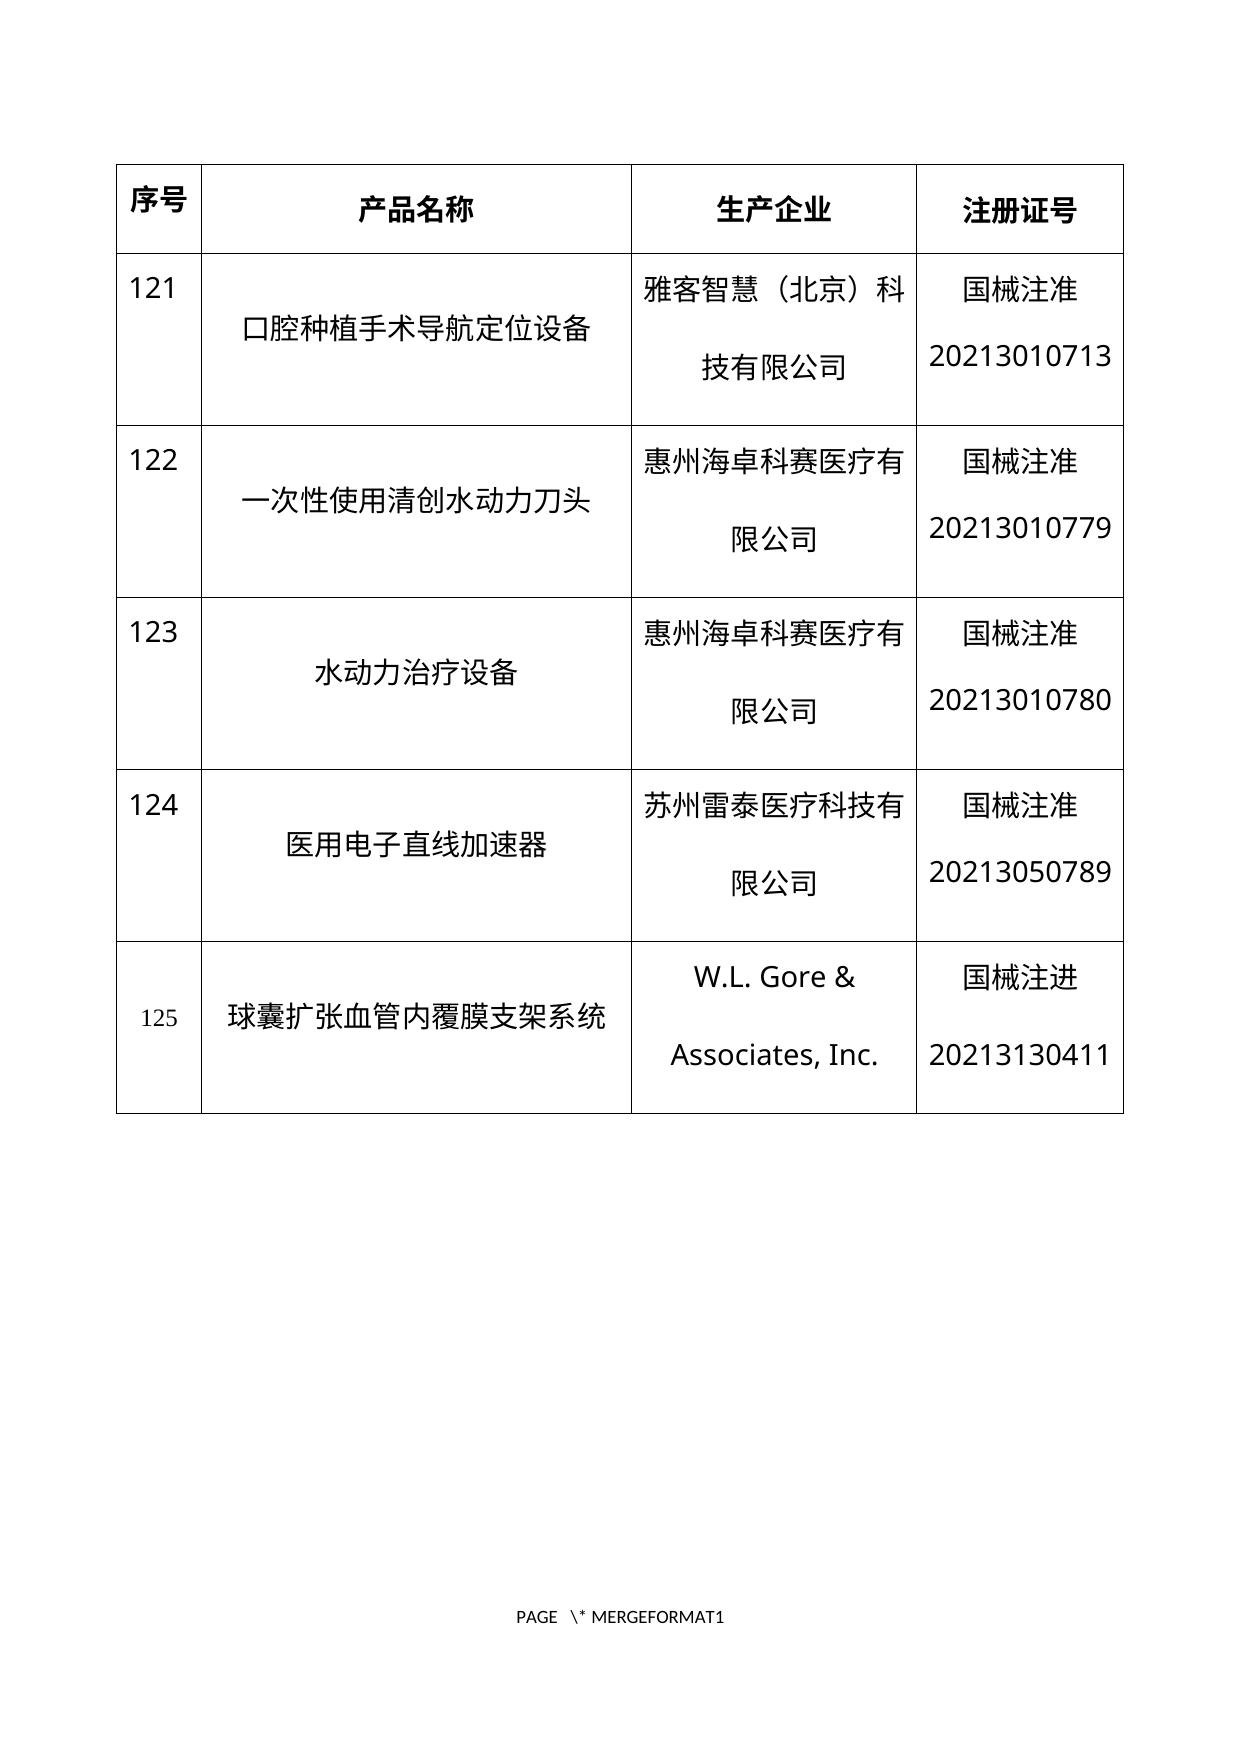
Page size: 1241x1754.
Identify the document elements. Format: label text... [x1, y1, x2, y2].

table_header 产品名称 [202, 165, 631, 252]
table_cell 惠州海卓科赛医疗有限公司 [632, 426, 916, 597]
table_cell 水动力治疗设备 [202, 598, 631, 769]
table_cell 口腔种植手术导航定位设备 [202, 254, 631, 424]
table_cell 123 [117, 598, 201, 769]
table_cell 国械注进20213130411 [917, 942, 1123, 1113]
table_cell 球囊扩张血管内覆膜支架系统 [202, 942, 631, 1113]
table_cell 医用电子直线加速器 [202, 770, 631, 941]
table_cell W.L. Gore & Associates, Inc. [632, 942, 916, 1113]
table_cell 122 [117, 426, 201, 597]
table_cell 雅客智慧（北京）科技有限公司 [632, 254, 916, 424]
table_cell 惠州海卓科赛医疗有限公司 [632, 598, 916, 769]
table_header 序号 [117, 165, 201, 252]
table_cell 国械注准20213010713 [917, 254, 1123, 424]
table_cell 国械注准20213050789 [917, 770, 1123, 941]
table_cell 国械注准20213010780 [917, 598, 1123, 769]
table_cell 国械注准20213010779 [917, 426, 1123, 597]
table_cell 124 [117, 770, 201, 941]
table_header 生产企业 [632, 165, 916, 252]
table_cell 125 [117, 942, 201, 1113]
table_cell 苏州雷泰医疗科技有限公司 [632, 770, 916, 941]
table_cell 121 [117, 254, 201, 424]
table_header 注册证号 [917, 165, 1123, 252]
table_cell 一次性使用清创水动力刀头 [202, 426, 631, 597]
